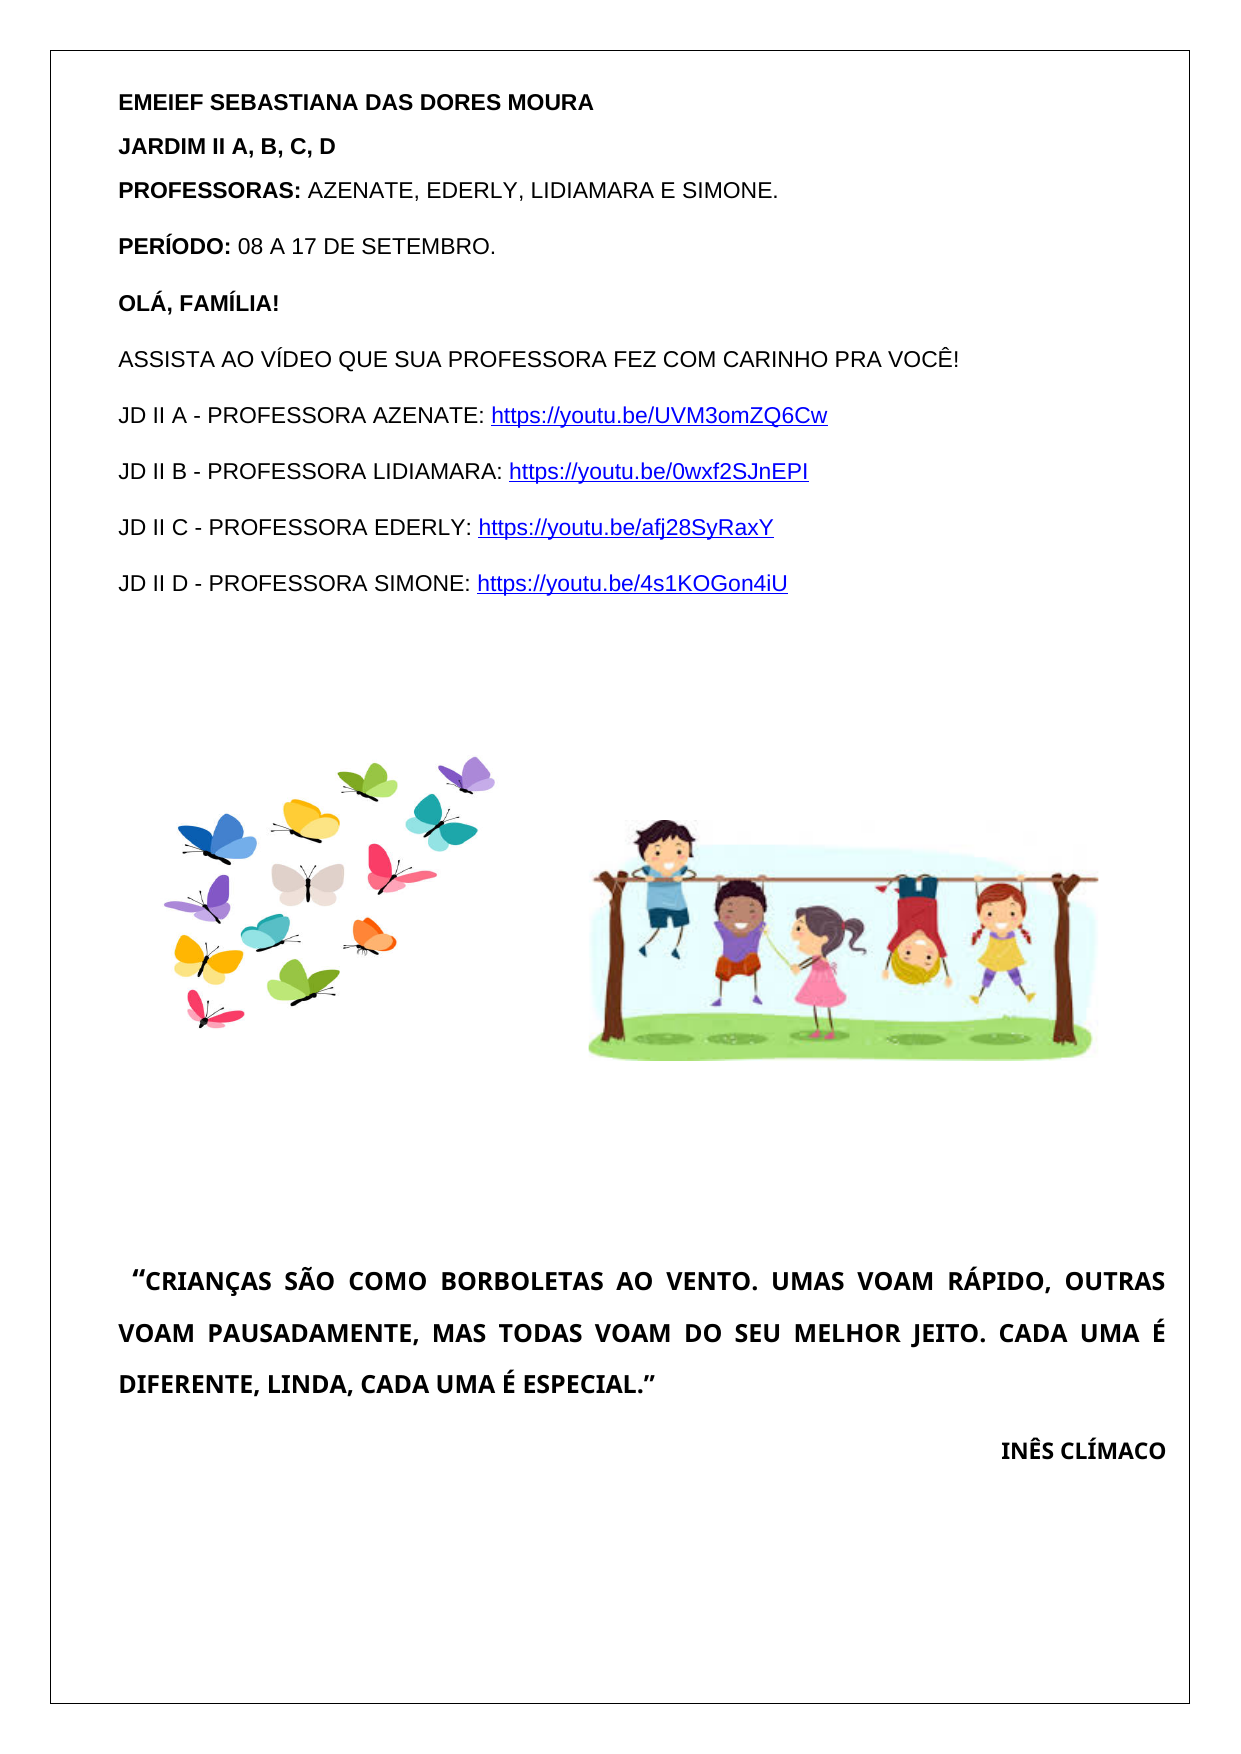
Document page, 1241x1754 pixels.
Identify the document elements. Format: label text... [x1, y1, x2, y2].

text ASSISTA AO VÍDEO QUE SUA PROFESSORA FEZ COM CARINHO PRA VOCÊ! [118, 346, 1167, 372]
text “CRIANÇAS SÃO COMO BORBOLETAS AO VENTO. UMAS VOAM RÁPIDO, OUTRAS VOAM PAUSADAMENTE, MAS TODAS VOAM DO SEU MELHOR JEITO. CADA UMA É DIFERENTE, LINDA, CADA UMA É ESPECIAL.” [118, 1259, 1167, 1401]
text EMEIEF SEBASTIANA DAS DORES MOURA [118, 89, 1167, 115]
text JARDIM II A, B, C, D [118, 133, 1167, 159]
text JD II A - PROFESSORA AZENATE: https://youtu.be/UVM3omZQ6Cw [118, 402, 1167, 428]
text JD II C - PROFESSORA EDERLY: https://youtu.be/afj28SyRaxY [118, 514, 1167, 540]
text INÊS CLÍMACO [118, 1435, 1167, 1466]
text JD II D - PROFESSORA SIMONE: https://youtu.be/4s1KOGon4iU [118, 570, 1167, 597]
text JD II B - PROFESSORA LIDIAMARA: https://youtu.be/0wxf2SJnEPI [118, 458, 1167, 484]
text OLÁ, FAMÍLIA! [118, 289, 1167, 316]
picture [118, 738, 522, 1061]
text PERÍODO: 08 A 17 DE SETEMBRO. [118, 233, 1167, 260]
picture [588, 820, 1099, 1061]
text PROFESSORAS: AZENATE, EDERLY, LIDIAMARA E SIMONE. [118, 177, 1167, 203]
